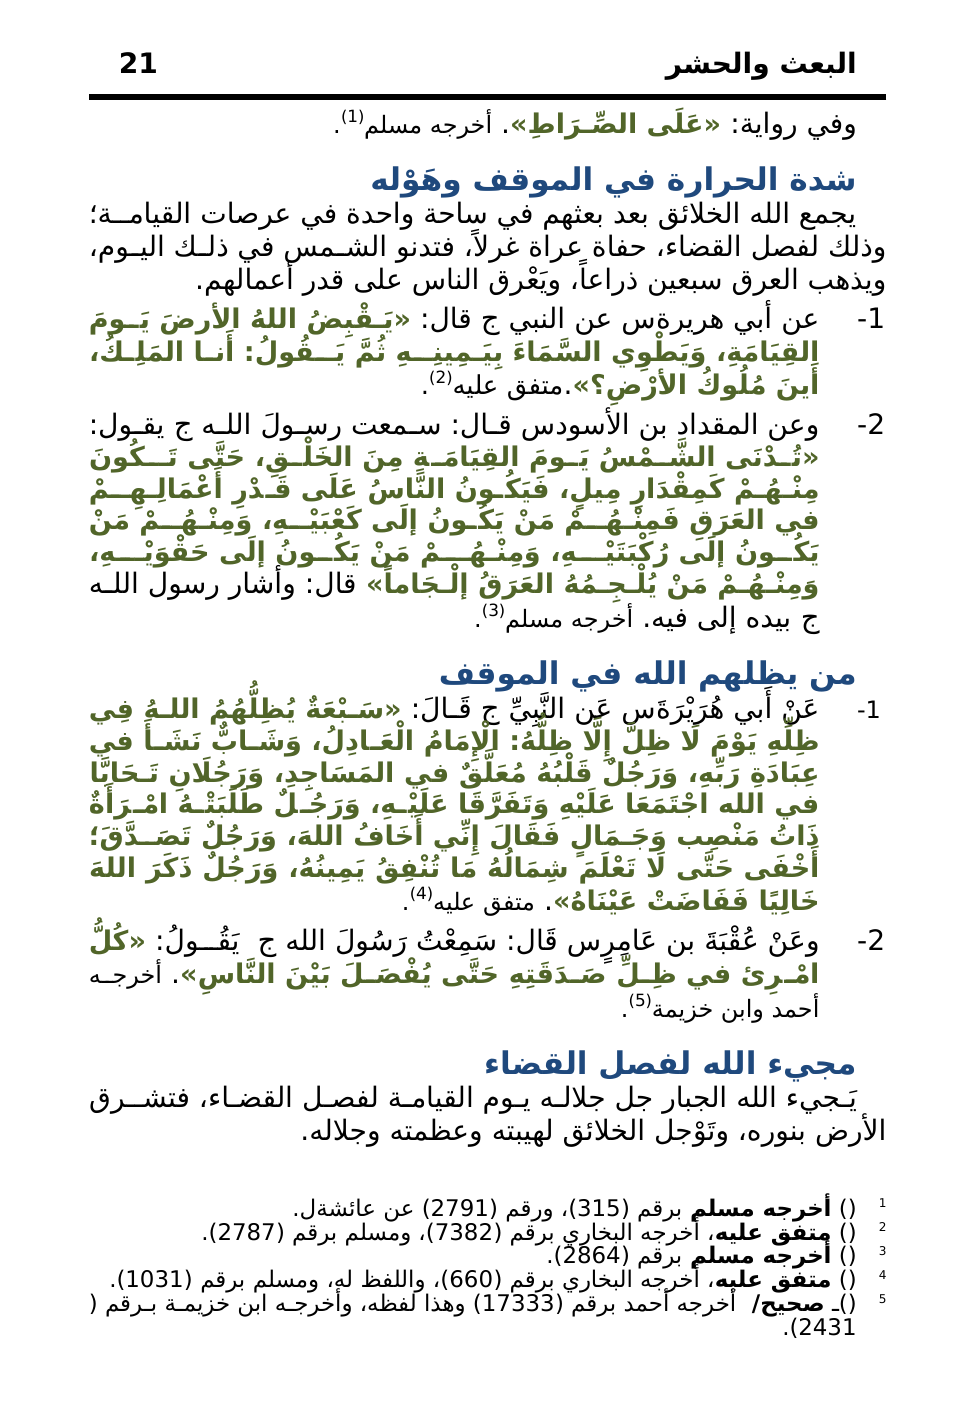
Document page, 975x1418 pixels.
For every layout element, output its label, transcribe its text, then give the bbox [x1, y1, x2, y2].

text مجيء الله لفصل القضاء [89, 1045, 857, 1081]
list عَنْ أَبي هُرَيْرَةَس عَن النَّبِيِّ ج قَالَ: «سَبْعَةٌ يُظِلُّهُمُ اللهُ فِي ظِلِّهِ يَوْمَ لَا ظِلَّ إِلَّا ظِلُّهُ: الْإِمَامُ الْعَادِلُ، وَشَابٌّ نَشَأَ في عِبَادَةِ رَبِّهِ، وَرَجُلٌ قَلْبُهُ مُعَلَّقٌ في المَسَاجِدِ، وَرَجُلَانِ تَـحَابَّا في الله اجْتَمَعَا عَلَيْهِ وَتَفَرَّقَا عَلَيْهِ، وَرَجُلٌ طَلَبَتْهُ امْرَأَةٌ ذَاتُ مَنْصِب وَجَـمَالٍ فَقَالَ إِنِّي أَخَافُ اللهَ، وَرَجُلٌ تَصَدَّقَ؛ أَخْفَى حَتَّى لَا تَعْلَمَ شِمَالُهُ مَا تُنْفِقُ يَمِينُهُ، وَرَجُلٌ ذَكَرَ اللهَ خَالِيًا فَفَاضَتْ عَيْنَاهُ». متفق عليه(). [89, 692, 857, 917]
list عن أبي هريرةس عن النبي ج قال: «يَـقْبِضُ اللهُ الأرضَ يَومَ القِيَامَةِ، وَيَطْوِي السَّمَاءَ بِيَـمِينِـهِ ثُمَّ يَـقُولُ: أَنا المَلِكُ، أَينَ مُلُوكُ الأرْضِ؟».متفق عليه(). [89, 302, 857, 401]
text من يظلهم الله في الموقف [89, 655, 857, 692]
text يجمع الله الخلائق بعد بعثهم في ساحة واحدة في عرصات القيامة؛ وذلك لفصل القضاء، حفاة عراة غرلاً، فتدنو الشمس في ذلك اليوم، ويذهب العرق سبعين ذراعاً، ويَعْرق الناس على قدر أعمالهم. [89, 197, 886, 296]
list وعَنْ عُقْبَةَ بن عَامِرٍس قَال: سَمِعْتُ رَسُولَ الله ج يَقُولُ: «كُلُّ امْرِئ في ظِلِّ صَدَقَتِهِ حَتَّى يُفْصَلَ بَيْنَ النَّاسِ». أخرجه أحمد وابن خزيمة(). [89, 924, 857, 1024]
text وفي رواية: «عَلَى الصِّـرَاطِ». أخرجه مسلم(). [89, 106, 886, 140]
text شدة الحرارة في الموقف وهَوْله [89, 161, 857, 197]
text يَـجيء الله الجبار جل جلاله يوم القيامة لفصل القضاء، فتشـرق الأرض بنوره، وتَوْجل الخلائق لهيبته وعظمته وجلاله. [89, 1081, 886, 1147]
list وعن المقداد بن الأسودس قال: سمعت رسولَ الله ج يقول: «تُدْنَى الشَّمْسُ يَومَ القِيَامَةِ مِنَ الخَلْقِ، حَتَّى تَـكُونَ مِنْـهُـمْ كَمِقْدَارِ مِيلٍ، فَيَكُونُ النَّاسُ عَلَى قَدْرِ أَعْمَالِـهِـمْ في العَرَقِ فَمِنْـهُـمْ مَنْ يَكُونُ إلَى كَعْبَيْـهِ، وَمِنْـهُـمْ مَنْ يَكُونُ إلَى رُكْبَتَيْـهِ، وَمِنْـهُـمْ مَنْ يَكُونُ إلَى حَقْوَيْـهِ، وَمِنْـهُـمْ مَنْ يُلْـجِـمُهُ العَرَقُ إلْـجَاماً» قال: وأشار رسول الله ج بيده إلى فيه. أخرجه مسلم(). [89, 408, 857, 634]
